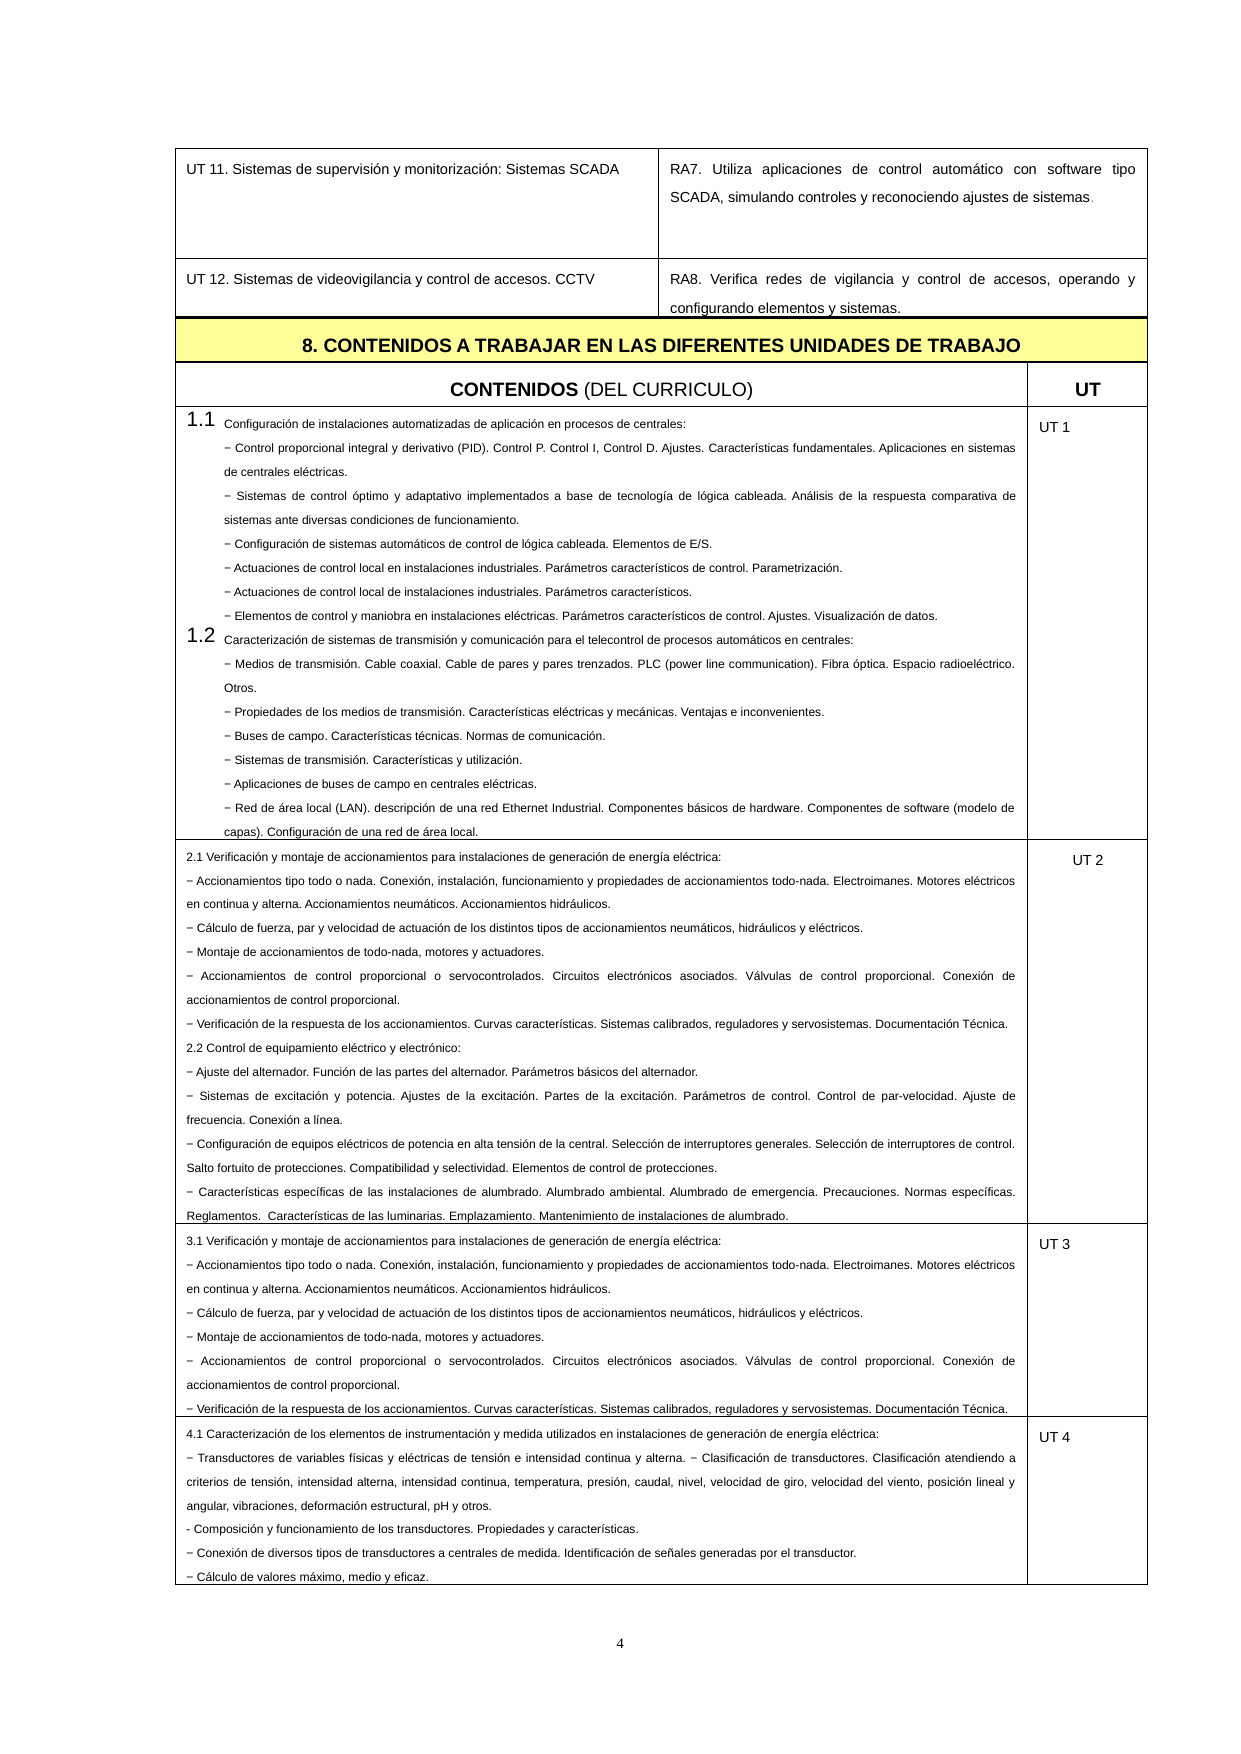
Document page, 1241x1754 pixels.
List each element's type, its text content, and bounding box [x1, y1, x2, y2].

table_header 8. CONTENIDOS A TRABAJAR EN LAS DIFERENTES UNIDADES DE TRABAJO [176, 319, 1147, 361]
table_cell 3.1 Verificación y montaje de accionamientos para instalaciones de generación de energía eléctrica: − Accionamientos tipo todo o nada. Conexión, instalación, funcionamiento y propiedades de accionamientos todo-nada. Electroimanes. Motores eléctricos en continua y alterna. Accionamientos neumáticos. Accionamientos hidráulicos. − Cálculo de fuerza, par y velocidad de actuación de los distintos tipos de accionamientos neumáticos, hidráulicos y eléctricos. − Montaje de accionamientos de todo-nada, motores y actuadores. − Accionamientos de control proporcional o servocontrolados. Circuitos electrónicos asociados. Válvulas de control proporcional. Conexión de accionamientos de control proporcional. − Verificación de la respuesta de los accionamientos. Curvas características. Sistemas calibrados, reguladores y servosistemas. Documentación Técnica. [176, 1224, 1027, 1416]
table_cell UT 12. Sistemas de videovigilancia y control de accesos. CCTV [176, 259, 658, 316]
table_cell UT 11. Sistemas de supervisión y monitorización: Sistemas SCADA [176, 149, 658, 258]
table_cell Configuración de instalaciones automatizadas de aplicación en procesos de centrales: − Control proporcional integral y derivativo (PID). Control P. Control I, Control D. Ajustes. Características fundamentales. Aplicaciones en sistemas de centrales eléctricas. − Sistemas de control óptimo y adaptativo implementados a base de tecnología de lógica cableada. Análisis de la respuesta comparativa de sistemas ante diversas condiciones de funcionamiento. − Configuración de sistemas automáticos de control de lógica cableada. Elementos de E/S. − Actuaciones de control local en instalaciones industriales. Parámetros característicos de control. Parametrización. − Actuaciones de control local de instalaciones industriales. Parámetros característicos. − Elementos de control y maniobra en instalaciones eléctricas. Parámetros característicos de control. Ajustes. Visualización de datos. Caracterización de sistemas de transmisión y comunicación para el telecontrol de procesos automáticos en centrales: − Medios de transmisión. Cable coaxial. Cable de pares y pares trenzados. PLC (power line communication). Fibra óptica. Espacio radioeléctrico. Otros. − Propiedades de los medios de transmisión. Características eléctricas y mecánicas. Ventajas e inconvenientes. − Buses de campo. Características técnicas. Normas de comunicación. − Sistemas de transmisión. Características y utilización. − Aplicaciones de buses de campo en centrales eléctricas. − Red de área local (LAN). descripción de una red Ethernet Industrial. Componentes básicos de hardware. Componentes de software (modelo de capas). Configuración de una red de área local. [176, 407, 1027, 838]
table_cell UT [1028, 363, 1147, 406]
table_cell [176, 1417, 1027, 1584]
table_cell UT 2 [1028, 840, 1147, 1223]
table_cell UT 1 [1028, 407, 1147, 838]
table_cell UT 3 [1028, 1224, 1147, 1416]
table_cell UT 4 [1028, 1417, 1147, 1584]
table_cell RA7. Utiliza aplicaciones de control automático con software tipo SCADA, simulando controles y reconociendo ajustes de sistemas. [659, 149, 1147, 258]
table_cell CONTENIDOS (DEL CURRICULO) [176, 363, 1027, 406]
table_cell 2.1 Verificación y montaje de accionamientos para instalaciones de generación de energía eléctrica: − Accionamientos tipo todo o nada. Conexión, instalación, funcionamiento y propiedades de accionamientos todo-nada. Electroimanes. Motores eléctricos en continua y alterna. Accionamientos neumáticos. Accionamientos hidráulicos. − Cálculo de fuerza, par y velocidad de actuación de los distintos tipos de accionamientos neumáticos, hidráulicos y eléctricos. − Montaje de accionamientos de todo-nada, motores y actuadores. − Accionamientos de control proporcional o servocontrolados. Circuitos electrónicos asociados. Válvulas de control proporcional. Conexión de accionamientos de control proporcional. − Verificación de la respuesta de los accionamientos. Curvas características. Sistemas calibrados, reguladores y servosistemas. Documentación Técnica. 2.2 Control de equipamiento eléctrico y electrónico: − Ajuste del alternador. Función de las partes del alternador. Parámetros básicos del alternador. − Sistemas de excitación y potencia. Ajustes de la excitación. Partes de la excitación. Parámetros de control. Control de par-velocidad. Ajuste de frecuencia. Conexión a línea. − Configuración de equipos eléctricos de potencia en alta tensión de la central. Selección de interruptores generales. Selección de interruptores de control. Salto fortuito de protecciones. Compatibilidad y selectividad. Elementos de control de protecciones. − Características específicas de las instalaciones de alumbrado. Alumbrado ambiental. Alumbrado de emergencia. Precauciones. Normas específicas. Reglamentos. Características de las luminarias. Emplazamiento. Mantenimiento de instalaciones de alumbrado. [176, 840, 1027, 1223]
table_cell RA8. Verifica redes de vigilancia y control de accesos, operando y configurando elementos y sistemas. [659, 259, 1147, 316]
